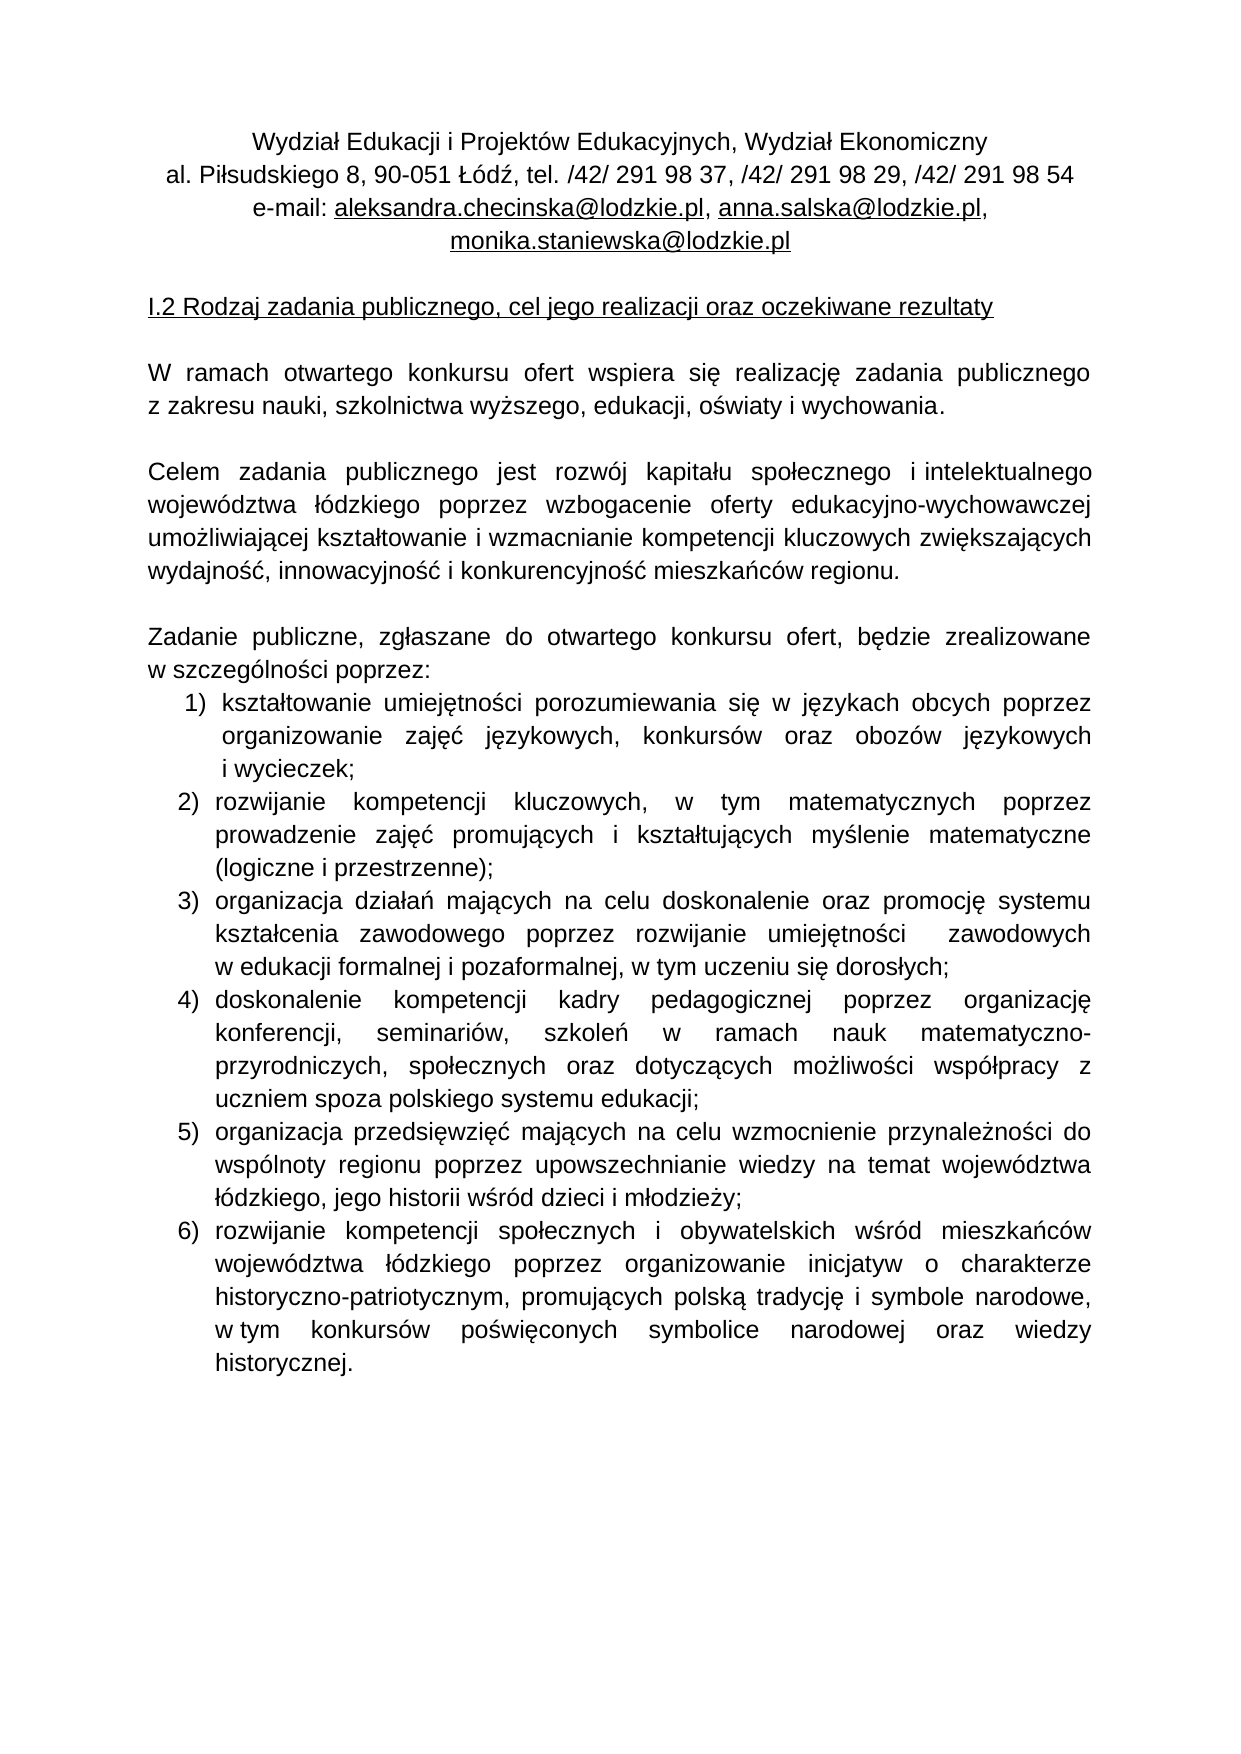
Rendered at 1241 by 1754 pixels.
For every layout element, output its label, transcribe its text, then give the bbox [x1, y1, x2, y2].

text e-mail: aleksandra.checinska@lodzkie.pl, anna.salska@lodzkie.pl, monika.staniewska@lodzkie.pl [148, 193, 1092, 254]
text W ramach otwartego konkursu ofert wspiera się realizację zadania publicznego z zakresu nauki, szkolnictwa wyższego, edukacji, oświaty i wychowania. [148, 358, 1092, 419]
list organizacja przedsięwzięć mających na celu wzmocnienie przynależności do wspólnoty regionu poprzez upowszechnianie wiedzy na temat województwa łódzkiego, jego historii wśród dzieci i młodzieży; [177, 1117, 1092, 1212]
list rozwijanie kompetencji kluczowych, w tym matematycznych poprzez prowadzenie zajęć promujących i kształtujących myślenie matematyczne (logiczne i przestrzenne); [177, 787, 1092, 882]
text Wydział Edukacji i Projektów Edukacyjnych, Wydział Ekonomiczny [148, 127, 1092, 155]
text Zadanie publiczne, zgłaszane do otwartego konkursu ofert, będzie zrealizowane w szczególności poprzez: [148, 622, 1092, 684]
list rozwijanie kompetencji społecznych i obywatelskich wśród mieszkańców województwa łódzkiego poprzez organizowanie inicjatyw o charakterze historyczno-patriotycznym, promujących polską tradycję i symbole narodowe, w tym konkursów poświęconych symbolice narodowej oraz wiedzy historycznej. [177, 1216, 1092, 1377]
list doskonalenie kompetencji kadry pedagogicznej poprzez organizację konferencji, seminariów, szkoleń w ramach nauk matematyczno-przyrodniczych, społecznych oraz dotyczących możliwości współpracy z uczniem spoza polskiego systemu edukacji; [177, 985, 1092, 1113]
list organizacja działań mających na celu doskonalenie oraz promocję systemu kształcenia zawodowego poprzez rozwijanie umiejętności zawodowych w edukacji formalnej i pozaformalnej, w tym uczeniu się dorosłych; [177, 886, 1092, 981]
list kształtowanie umiejętności porozumiewania się w językach obcych poprzez organizowanie zajęć językowych, konkursów oraz obozów językowych i wycieczek; [184, 688, 1092, 783]
text I.2 Rodzaj zadania publicznego, cel jego realizacji oraz oczekiwane rezultaty [148, 292, 1092, 320]
text Celem zadania publicznego jest rozwój kapitału społecznego i intelektualnego województwa łódzkiego poprzez wzbogacenie oferty edukacyjno-wychowawczej umożliwiającej kształtowanie i wzmacnianie kompetencji kluczowych zwiększających wydajność, innowacyjność i konkurencyjność mieszkańców regionu. [148, 457, 1092, 584]
text al. Piłsudskiego 8, 90-051 Łódź, tel. /42/ 291 98 37, /42/ 291 98 29, /42/ 291 98 54 [148, 159, 1092, 188]
